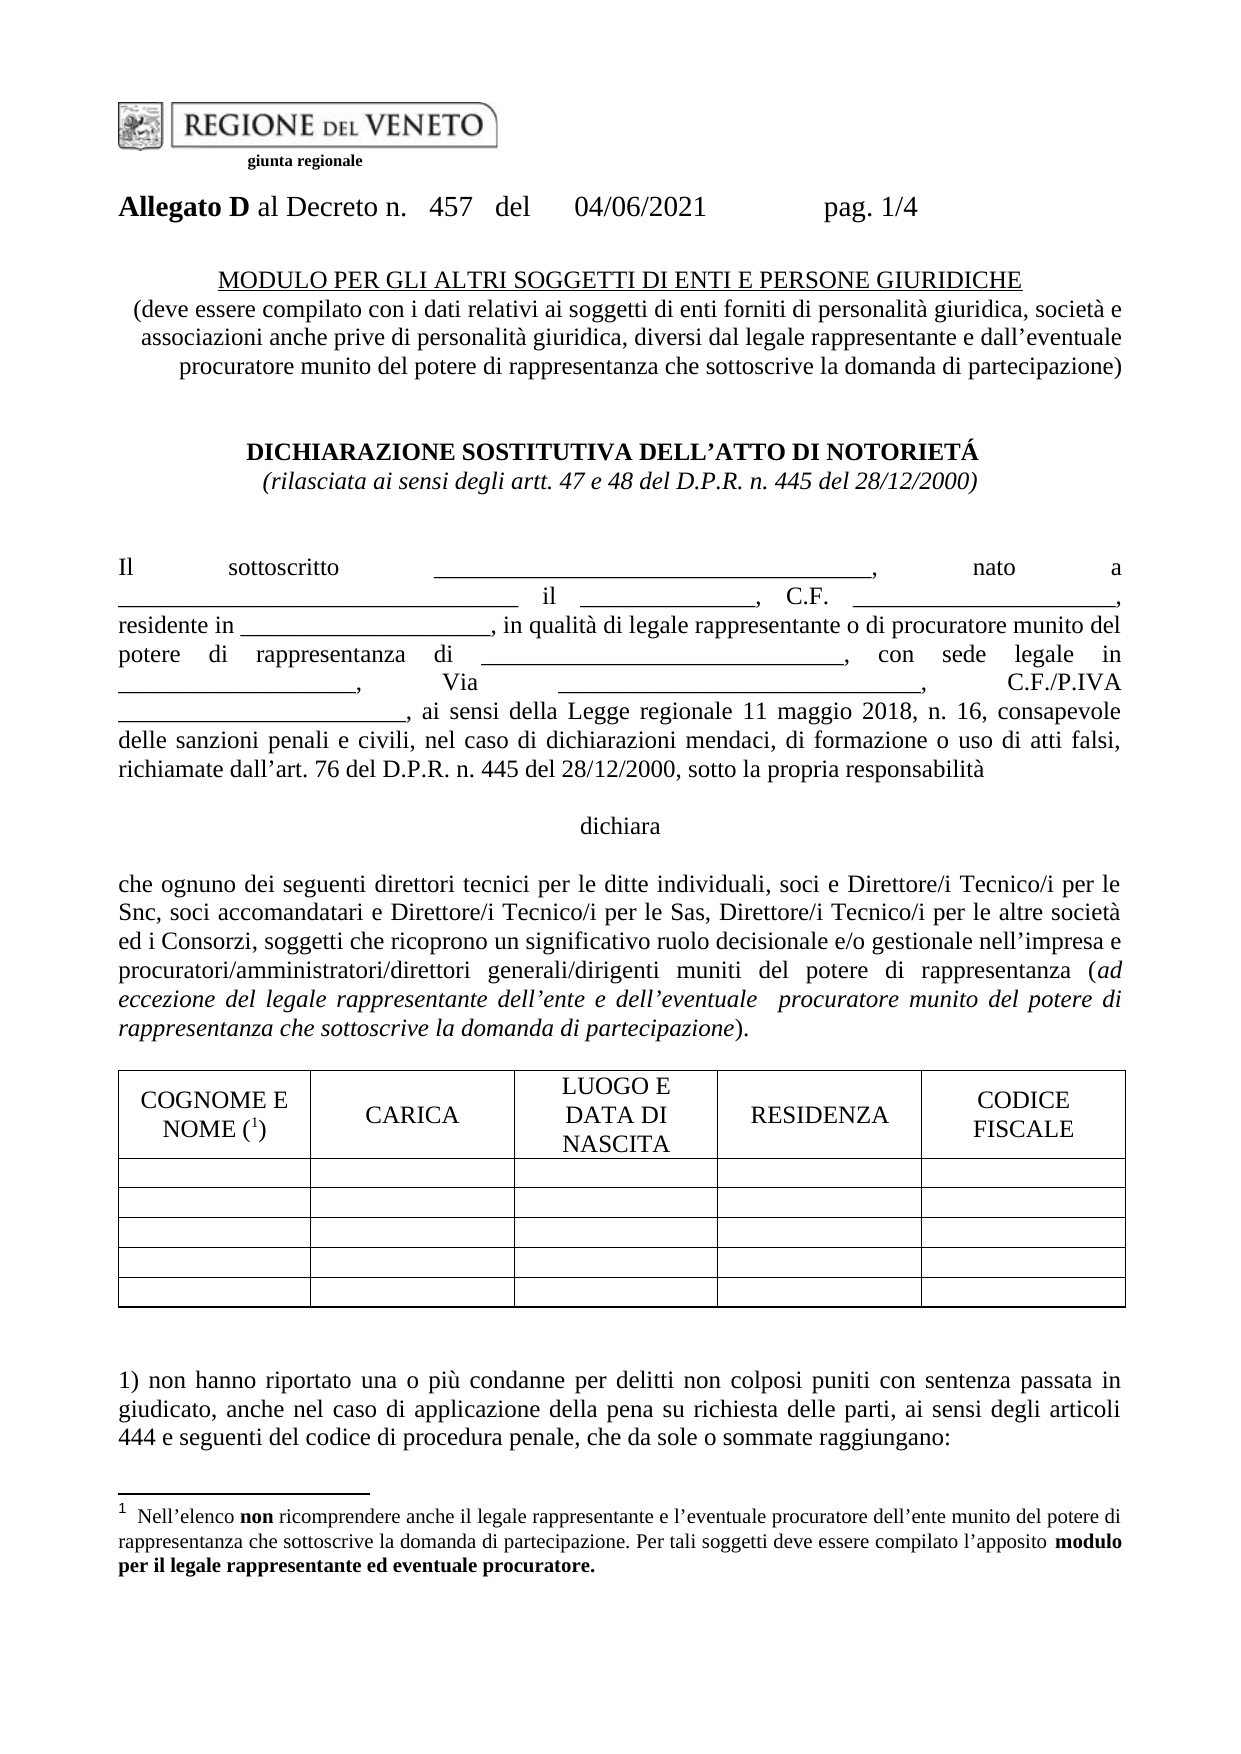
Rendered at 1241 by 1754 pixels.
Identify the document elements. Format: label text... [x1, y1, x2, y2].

text dichiara [118, 811, 1122, 840]
picture [118, 102, 498, 151]
table_cell [515, 1188, 717, 1217]
table_cell [311, 1159, 514, 1187]
table_cell [119, 1159, 310, 1187]
table_cell [515, 1218, 717, 1247]
table_cell [718, 1218, 921, 1247]
text (rilasciata ai sensi degli artt. 47 e 48 del D.P.R. n. 445 del 28/12/2000) [118, 466, 1122, 495]
text MODULO PER GLI ALTRI SOGGETTI DI ENTI E PERSONE GIURIDICHE [118, 265, 1122, 294]
text Il sottoscritto ___________________________________, nato a ________________________________ il ______________, C.F. _____________________, residente in ____________________, in qualità di legale rappresentante o di procuratore munito del potere di rappresentanza di _____________________________, con sede legale in ___________________, Via _____________________________, C.F./P.IVA _______________________, ai sensi della Legge regionale 11 maggio 2018, n. 16, consapevole delle sanzioni penali e civili, nel caso di dichiarazioni mendaci, di formazione o uso di atti falsi, richiamate dall’art. 76 del D.P.R. n. 445 del 28/12/2000, sotto la propria responsabilità [118, 552, 1122, 782]
table_header CODICE FISCALE [922, 1071, 1125, 1157]
table_cell [922, 1278, 1125, 1306]
table_cell [718, 1278, 921, 1306]
table_header RESIDENZA [718, 1071, 921, 1157]
table_cell [119, 1218, 310, 1247]
table_header CARICA [311, 1071, 514, 1157]
text che ognuno dei seguenti direttori tecnici per le ditte individuali, soci e Direttore/i Tecnico/i per le Snc, soci accomandatari e Direttore/i Tecnico/i per le Sas, Direttore/i Tecnico/i per le altre società ed i Consorzi, soggetti che ricoprono un significativo ruolo decisionale e/o gestionale nell’impresa e procuratori/amministratori/direttori generali/dirigenti muniti del potere di rappresentanza (ad eccezione del legale rappresentante dell’ente e dell’eventuale procuratore munito del potere di rappresentanza che sottoscrive la domanda di partecipazione). [118, 869, 1122, 1041]
table_cell [718, 1188, 921, 1217]
table_cell [311, 1278, 514, 1306]
table_cell [119, 1248, 310, 1277]
table_cell [119, 1278, 310, 1306]
table_header LUOGO E DATA DI NASCITA [515, 1071, 717, 1157]
table_cell [718, 1248, 921, 1277]
table_cell [515, 1278, 717, 1306]
table_cell [922, 1188, 1125, 1217]
table_cell [311, 1248, 514, 1277]
text (deve essere compilato con i dati relativi ai soggetti di enti forniti di personalità giuridica, società e associazioni anche prive di personalità giuridica, diversi dal legale rappresentante e dall’eventuale procuratore munito del potere di rappresentanza che sottoscrive la domanda di partecipazione) [118, 294, 1122, 380]
table_header COGNOME E NOME () [119, 1071, 310, 1157]
table_cell [311, 1218, 514, 1247]
table_cell [515, 1159, 717, 1187]
table_cell [922, 1248, 1125, 1277]
text 1) non hanno riportato una o più condanne per delitti non colposi puniti con sentenza passata in giudicato, anche nel caso di applicazione della pena su richiesta delle parti, ai sensi degli articoli 444 e seguenti del codice di procedura penale, che da sole o sommate raggiungano: [118, 1365, 1122, 1451]
table_cell [922, 1159, 1125, 1187]
text DICHIARAZIONE SOSTITUTIVA DELL’ATTO DI NOTORIETÁ [103, 437, 1122, 466]
table_cell [718, 1159, 921, 1187]
table_cell [119, 1188, 310, 1217]
table_cell [922, 1218, 1125, 1247]
table_cell [311, 1188, 514, 1217]
table_cell [515, 1248, 717, 1277]
